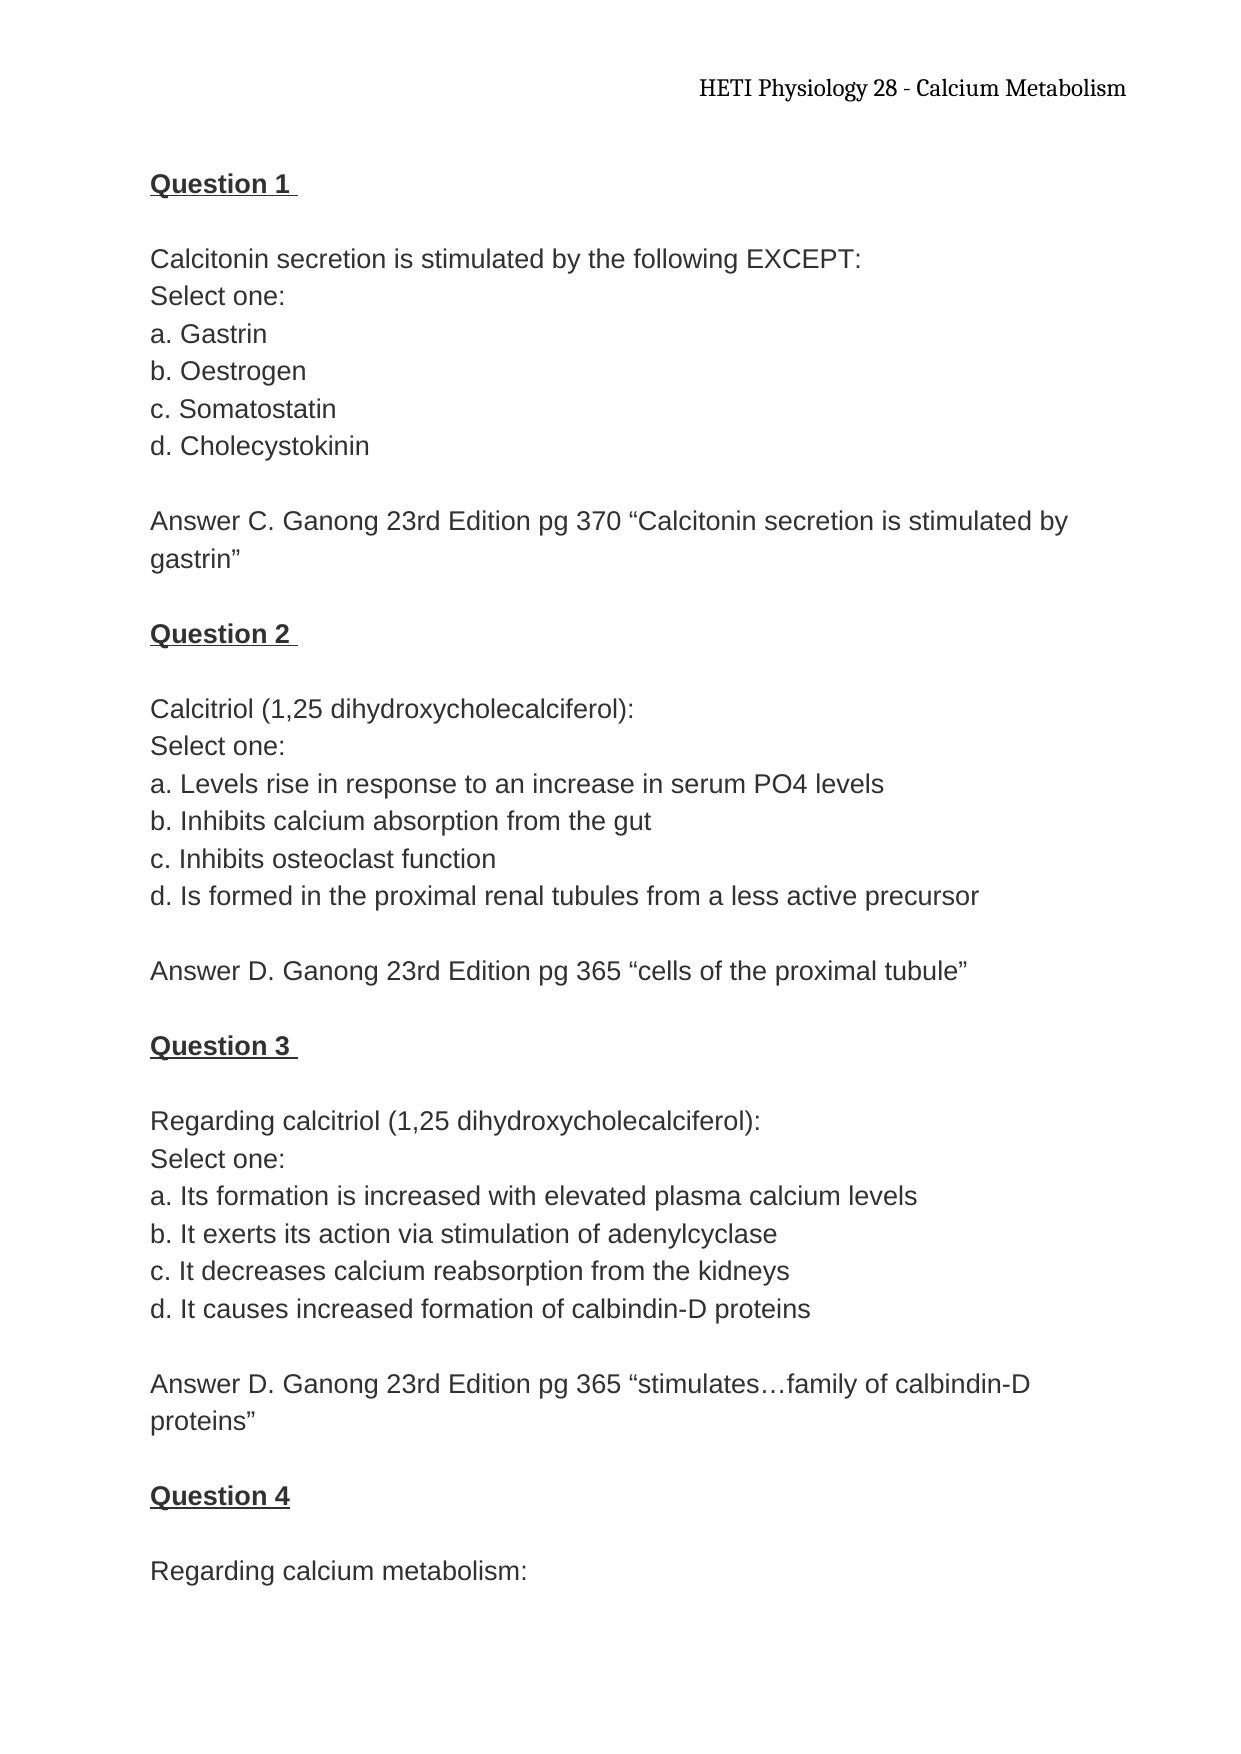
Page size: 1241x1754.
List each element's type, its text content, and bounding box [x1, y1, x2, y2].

text Regarding calcium metabolism: [150, 1552, 1090, 1589]
text Calcitonin secretion is stimulated by the following EXCEPT: [150, 239, 1090, 277]
text Select one: [150, 1139, 1090, 1177]
text c. Inhibits osteoclast function [150, 839, 1090, 877]
text d. Cholecystokinin [150, 427, 1090, 464]
list Question 2 [150, 614, 1090, 652]
list d. It causes increased formation of calbindin-D proteins [150, 1289, 1090, 1327]
list Question 4 [150, 1477, 1090, 1514]
text Question 3 [150, 1027, 1090, 1064]
list Answer D. Ganong 23rd Edition pg 365 “cells of the proximal tubule” [150, 952, 1090, 989]
text a. Its formation is increased with elevated plasma calcium levels [150, 1177, 1090, 1214]
text Question 1 [150, 164, 1090, 202]
text c. It decreases calcium reabsorption from the kidneys [150, 1252, 1090, 1289]
text b. Oestrogen [150, 352, 1090, 389]
list Answer D. Ganong 23rd Edition pg 365 “stimulates…family of calbindin-D proteins” [150, 1364, 1090, 1439]
text c. Somatostatin [150, 389, 1090, 427]
text Regarding calcitriol (1,25 dihydroxycholecalciferol): [150, 1102, 1090, 1139]
text b. It exerts its action via stimulation of adenylcyclase [150, 1214, 1090, 1252]
text a. Levels rise in response to an increase in serum PO4 levels [150, 764, 1090, 802]
text Calcitriol (1,25 dihydroxycholecalciferol): [150, 689, 1090, 727]
text Select one: [150, 277, 1090, 314]
list d. Is formed in the proximal renal tubules from a less active precursor [150, 877, 1090, 914]
text a. Gastrin [150, 314, 1090, 352]
text Select one: [150, 727, 1090, 764]
list Answer C. Ganong 23rd Edition pg 370 “Calcitonin secretion is stimulated by gastrin” [150, 502, 1090, 577]
text b. Inhibits calcium absorption from the gut [150, 802, 1090, 839]
